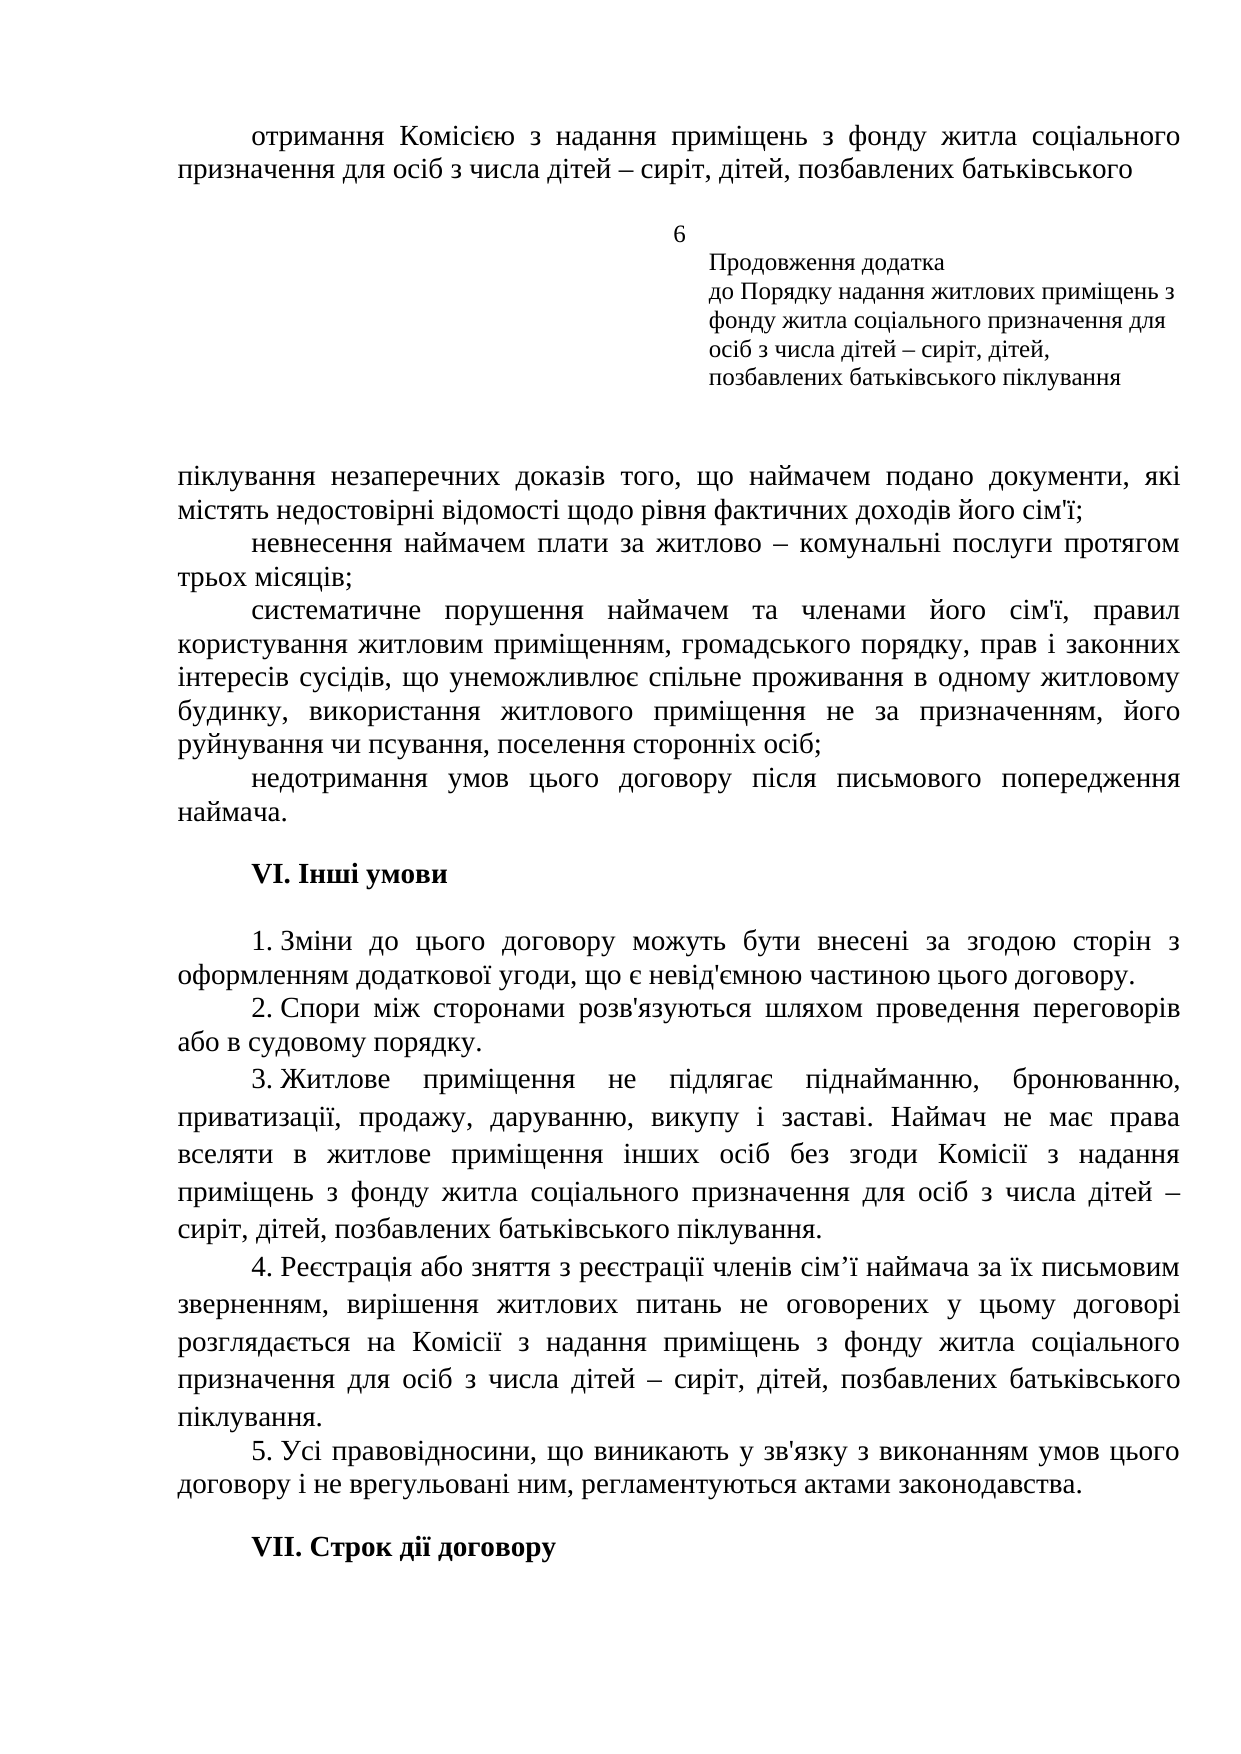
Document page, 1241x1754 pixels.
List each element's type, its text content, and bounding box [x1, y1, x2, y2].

text 5. Усі правовідносини, що виникають у зв'язку з виконанням умов цього договору і не врегульовані ним, регламентуються актами законодавства. [177, 1433, 1181, 1500]
text 2. Спори між сторонами розв'язуються шляхом проведення переговорів або в судовому порядку. [177, 991, 1181, 1058]
text 4. Реєстрація або зняття з реєстрації членів сім’ї наймача за їх письмовим зверненням, вирішення житлових питань не оговорених у цьому договорі розглядається на Комісії з надання приміщень з фонду житла соціального призначення для осіб з числа дітей – сиріт, дітей, позбавлених батьківського піклування. [177, 1245, 1181, 1433]
text 6 [177, 219, 1181, 247]
subtitle позбавлених батьківського піклування [709, 362, 1181, 391]
text недотримання умов цього договору після письмового попередження наймача. [177, 760, 1181, 827]
subtitle Продовження додатка [709, 247, 1181, 276]
text систематичне порушення наймачем та членами його сім'ї, правил користування житловим приміщенням, громадського порядку, прав і законних інтересів сусідів, що унеможливлює спільне проживання в одному житловому будинку, використання житлового приміщення не за призначенням, його руйнування чи псування, поселення сторонніх осіб; [177, 592, 1181, 760]
text невнесення наймачем плати за житлово – комунальні послуги протягом трьох місяців; [177, 525, 1181, 592]
text 3. Житлове приміщення не підлягає піднайманню, бронюванню, приватизації, продажу, даруванню, викупу і заставі. Наймач не має права вселяти в житлове приміщення інших осіб без згоди Комісії з надання приміщень з фонду житла соціального призначення для осіб з числа дітей – сиріт, дітей, позбавлених батьківського піклування. [177, 1058, 1181, 1245]
subtitle до Порядку надання житлових приміщень з фонду житла соціального призначення для осіб з числа дітей – сиріт, дітей, [709, 276, 1181, 362]
text піклування незаперечних доказів того, що наймачем подано документи, які містять недостовірні відомості щодо рівня фактичних доходів його сім'ї; [177, 458, 1181, 525]
text отримання Комісією з надання приміщень з фонду житла соціального призначення для осіб з числа дітей – сиріт, дітей, позбавлених батьківського [177, 118, 1181, 185]
text 1. Зміни до цього договору можуть бути внесені за згодою сторін з оформленням додаткової угоди, що є невід'ємною частиною цього договору. [177, 923, 1181, 991]
subtitle VII. Строк дії договору [177, 1529, 1181, 1562]
text VI. Інші умови [177, 856, 1181, 890]
